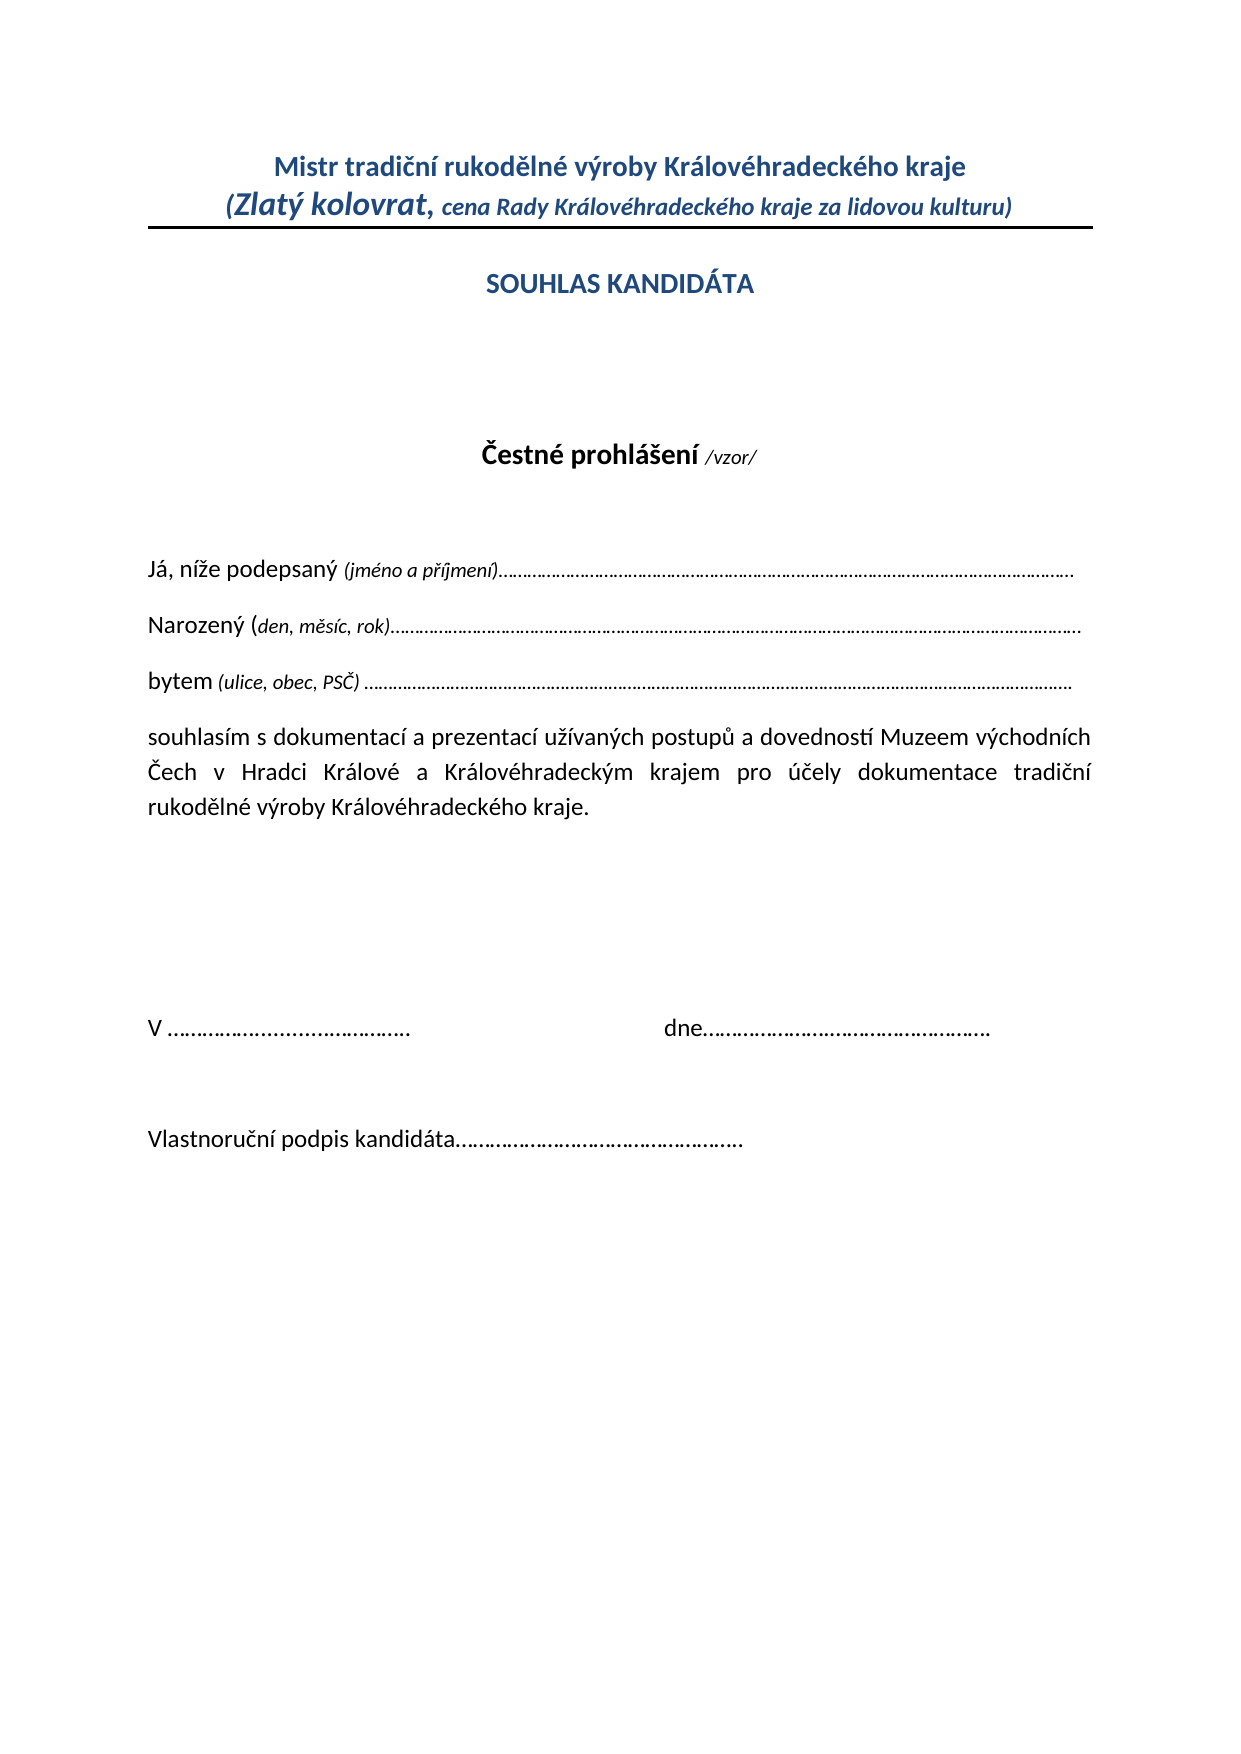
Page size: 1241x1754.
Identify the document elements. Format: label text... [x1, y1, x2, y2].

text Já, níže podepsaný (jméno a příjmení)………………………………………………………………………………………………………… [148, 554, 1093, 584]
text Mistr tradiční rukodělné výroby Královéhradeckého kraje [148, 148, 1093, 183]
text Vlastnoruční podpis kandidáta………………………………………….. [148, 1123, 1093, 1154]
text V ……………............………….. dne………………….………………………. [148, 1012, 1093, 1042]
text Narozený (den, měsíc, rok)……………………………………………………………………………………………………………………………… [148, 609, 1093, 640]
text SOUHLAS KANDIDÁTA [148, 265, 1093, 300]
text bytem (ulice, obec, PSČ) …………………………………………………………………………………………………………………………………. [148, 665, 1093, 696]
text souhlasím s dokumentací a prezentací užívaných postupů a dovedností Muzeem východních Čech v Hradci Králové a Královéhradeckým krajem pro účely dokumentace tradiční rukodělné výroby Královéhradeckého kraje. [148, 721, 1093, 822]
text (Zlatý kolovrat, cena Rady Královéhradeckého kraje za lidovou kulturu) [148, 183, 1093, 226]
text Čestné prohlášení /vzor/ [148, 436, 1093, 472]
